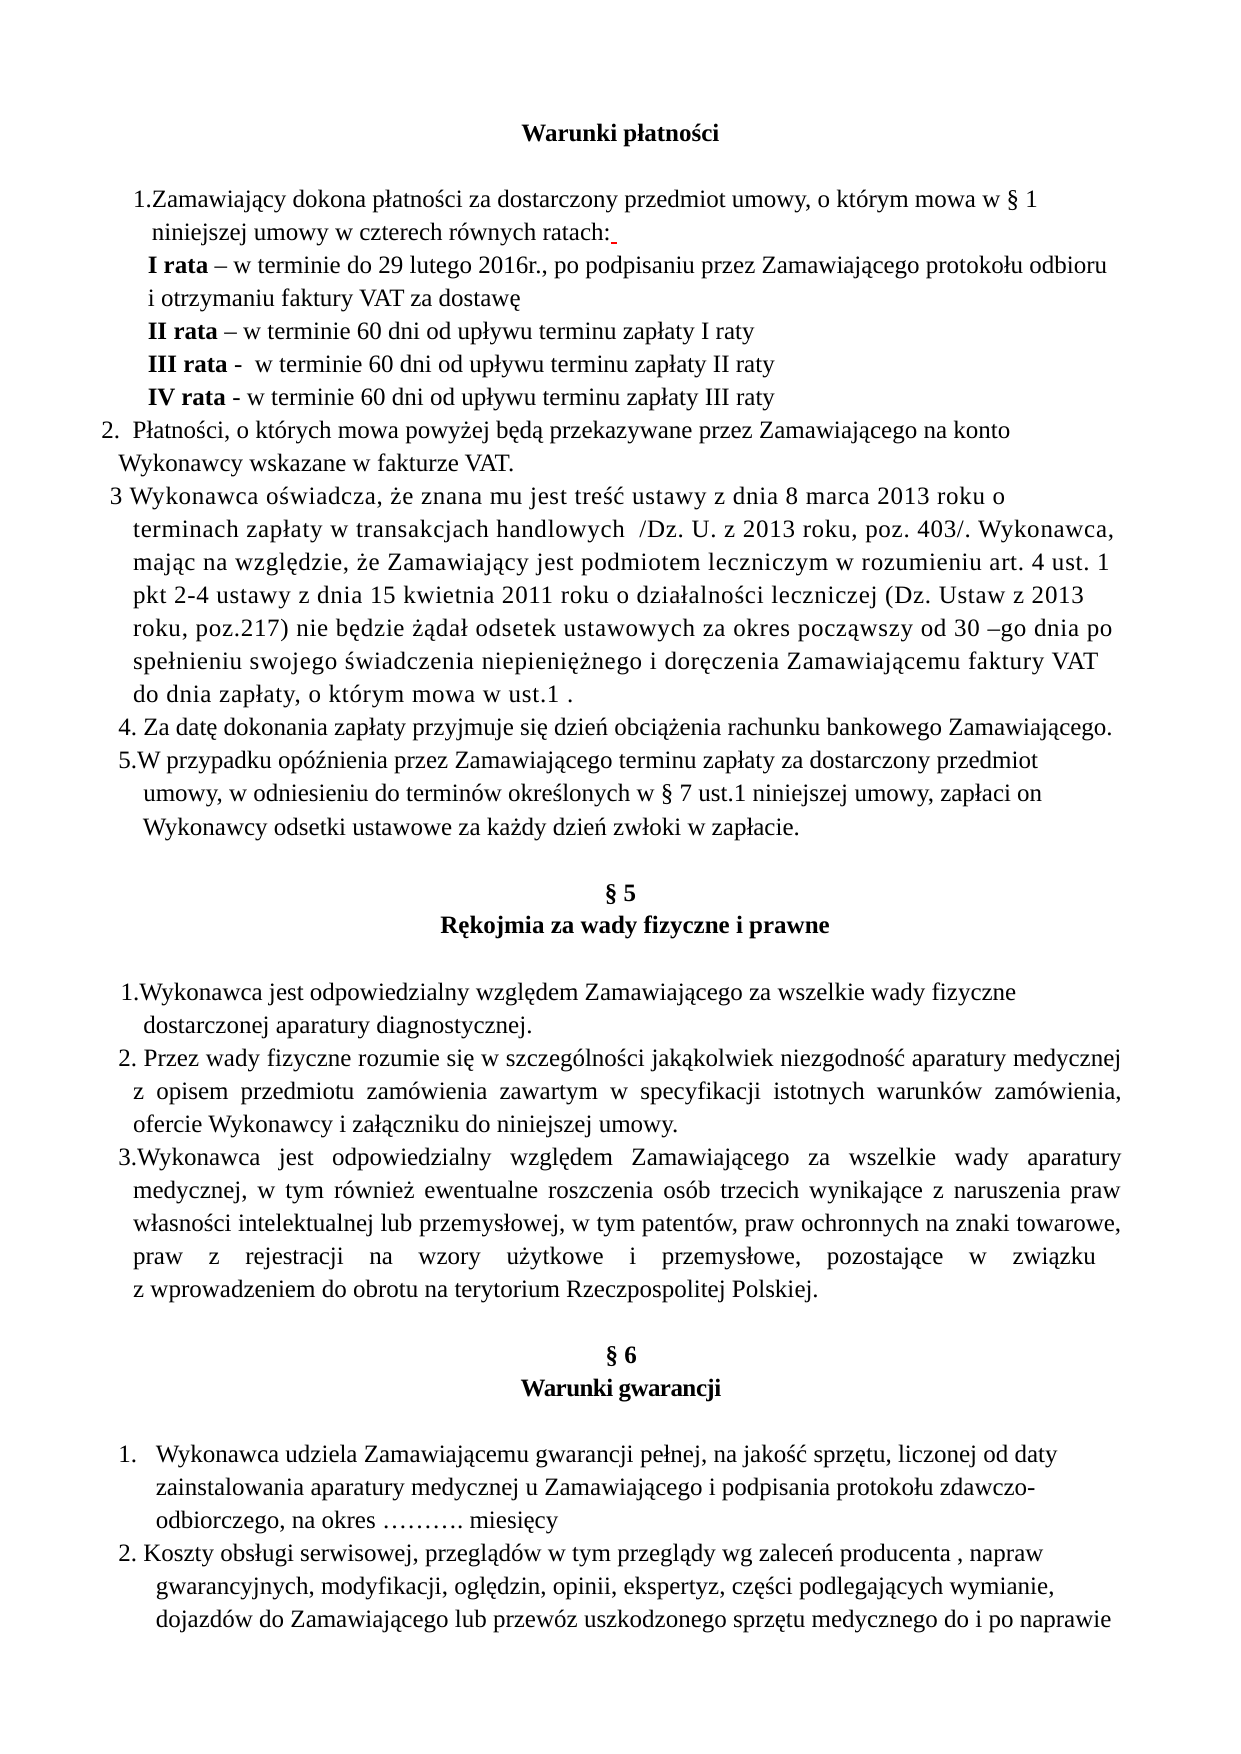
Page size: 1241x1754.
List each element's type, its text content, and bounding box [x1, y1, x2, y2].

text IV rata - w terminie 60 dni od upływu terminu zapłaty III raty [79, 382, 1122, 411]
text umowy, w odniesieniu do terminów określonych w § 7 ust.1 niniejszej umowy, zapłaci on [118, 778, 1122, 807]
text III rata - w terminie 60 dni od upływu terminu zapłaty II raty [79, 349, 1122, 378]
text 1.Wykonawca jest odpowiedzialny względem Zamawiającego za wszelkie wady fizyczne [15, 977, 1122, 1005]
text Warunki płatności [118, 118, 1122, 147]
text Wykonawcy odsetki ustawowe za każdy dzień zwłoki w zapłacie. [118, 812, 1122, 840]
text 5.W przypadku opóźnienia przez Zamawiającego terminu zapłaty za dostarczony przedmiot [118, 746, 1122, 774]
text dostarczonej aparatury diagnostycznej. [118, 1010, 1122, 1038]
text 4. Za datę dokonania zapłaty przyjmuje się dzień obciążenia rachunku bankowego Zamawiającego. [118, 712, 1122, 741]
text Rękojmia za wady fizyczne i prawne [148, 911, 1122, 939]
text 2. Płatności, o których mowa powyżej będą przekazywane przez Zamawiającego na konto Wykonawcy wskazane w fakturze VAT. [95, 415, 1122, 477]
text niniejszej umowy w czterech równych ratach: [133, 217, 1122, 246]
text I rata – w terminie do 29 lutego 2016r., po podpisaniu przez Zamawiającego protokołu odbioru i otrzymaniu faktury VAT za dostawę [79, 250, 1122, 312]
text zainstalowania aparatury medycznej u Zamawiającego i podpisania protokołu zdawczo-odbiorczego, na okres ………. miesięcy [156, 1472, 1122, 1534]
text § 5 [118, 878, 1122, 906]
text 3 Wykonawca oświadcza, że znana mu jest treść ustawy z dnia 8 marca 2013 roku o terminach zapłaty w transakcjach handlowych /Dz. U. z 2013 roku, poz. 403/. Wykonawca, mając na względzie, że Zamawiający jest podmiotem leczniczym w rozumieniu art. 4 ust. 1 pkt 2-4 ustawy z dnia 15 kwietnia 2011 roku o działalności leczniczej (Dz. Ustaw z 2013 roku, poz.217) nie będzie żądał odsetek ustawowych za okres począwszy od 30 –go dnia po spełnieniu swojego świadczenia niepieniężnego i doręczenia Zamawiającemu faktury VAT do dnia zapłaty, o którym mowa w ust.1 . [109, 481, 1122, 708]
text § 6 [120, 1340, 1122, 1369]
text Warunki gwarancji [120, 1373, 1122, 1402]
list Wykonawca udziela Zamawiającemu gwarancji pełnej, na jakość sprzętu, liczonej od daty [118, 1439, 1122, 1468]
text 2. Przez wady fizyczne rozumie się w szczególności jakąkolwiek niezgodność aparatury medycznej z opisem przedmiotu zamówienia zawartym w specyfikacji istotnych warunków zamówienia, ofercie Wykonawcy i załączniku do niniejszej umowy. [118, 1043, 1122, 1137]
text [118, 1538, 1122, 1633]
text 1.Zamawiający dokona płatności za dostarczony przedmiot umowy, o którym mowa w § 1 [133, 184, 1122, 213]
text 3.Wykonawca jest odpowiedzialny względem Zamawiającego za wszelkie wady aparatury medycznej, w tym również ewentualne roszczenia osób trzecich wynikające z naruszenia praw własności intelektualnej lub przemysłowej, w tym patentów, praw ochronnych na znaki towarowe, praw z rejestracji na wzory użytkowe i przemysłowe, pozostające w związku z wprowadzeniem do obrotu na terytorium Rzeczpospolitej Polskiej. [118, 1142, 1122, 1303]
text II rata – w terminie 60 dni od upływu terminu zapłaty I raty [79, 316, 1122, 345]
